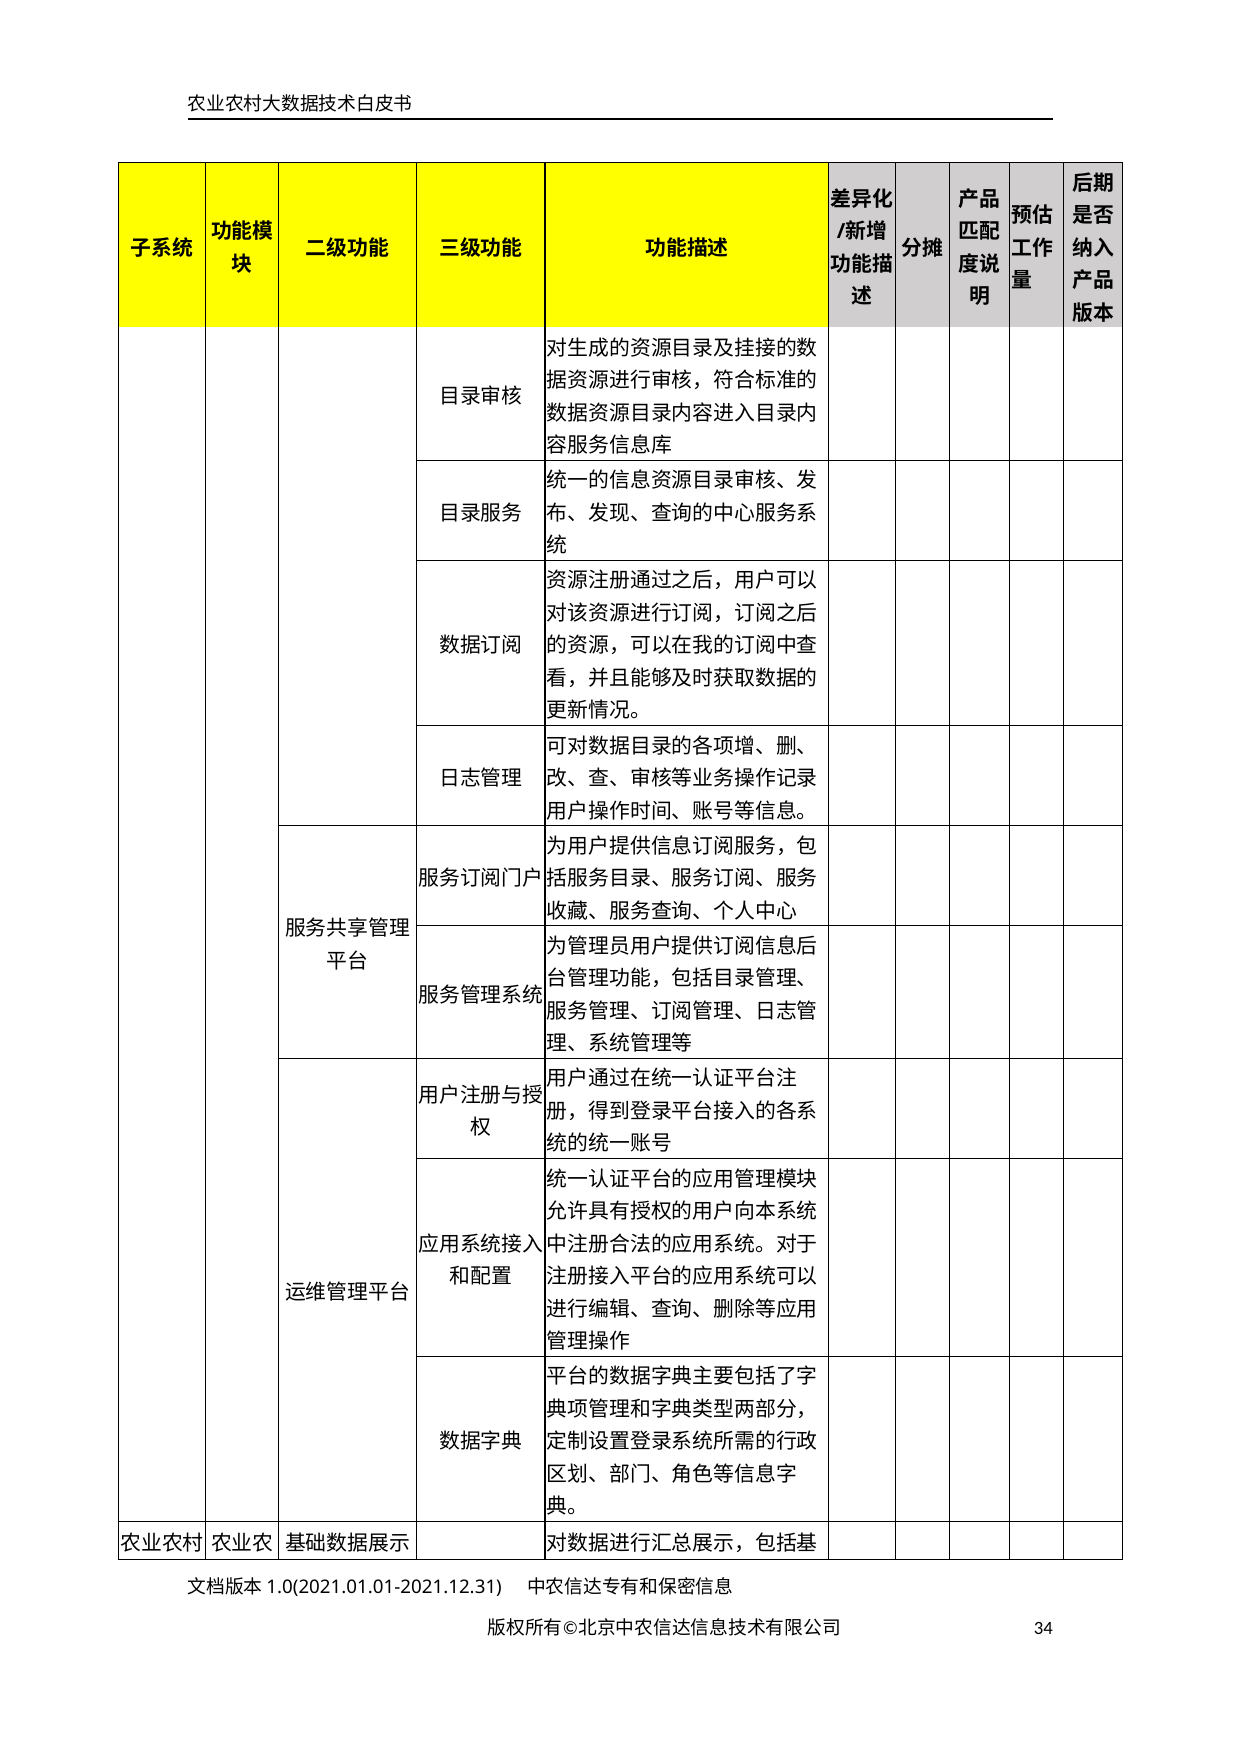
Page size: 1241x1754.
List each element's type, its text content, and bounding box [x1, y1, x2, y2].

table_cell [829, 726, 895, 825]
table_cell [896, 461, 949, 560]
table_cell [896, 327, 949, 460]
table_cell 农业农村时空一张图 [206, 1522, 278, 1559]
table_cell 农业农村数据决策与公共服务平台 [119, 1522, 205, 1559]
table_cell [1010, 726, 1063, 825]
table_cell 目录审核 [417, 327, 544, 460]
table_cell [896, 726, 949, 825]
table_cell [896, 1059, 949, 1158]
table_cell [1010, 461, 1063, 560]
table_cell 日志管理 [417, 726, 544, 825]
table_cell 用户通过在统一认证平台注册，得到登录平台接入的各系统的统一账号 [546, 1059, 828, 1158]
table_cell [950, 826, 1009, 925]
table_cell 对生成的资源目录及挂接的数据资源进行审核，符合标准的数据资源目录内容进入目录内容服务信息库 [546, 327, 828, 460]
table_cell [417, 1522, 544, 1559]
table_cell 服务共享管理平台 [279, 826, 416, 1058]
table_header 分摊 [896, 163, 949, 327]
table_cell [1010, 1059, 1063, 1158]
table_cell 数据订阅 [417, 561, 544, 725]
table_cell [1010, 327, 1063, 460]
table_cell [829, 561, 895, 725]
table_cell [829, 461, 895, 560]
table_cell 目录服务 [417, 461, 544, 560]
table_cell [1064, 1357, 1122, 1521]
table_cell [1010, 1522, 1063, 1559]
table_cell [1010, 1159, 1063, 1356]
table_cell [950, 1357, 1009, 1521]
table_cell [1010, 561, 1063, 725]
table_cell 对数据进行汇总展示，包括基础数据展示、查询统计展示、分析结果展示。 [546, 1522, 828, 1559]
table_header 功能模块 [206, 163, 278, 327]
table_cell [1064, 1059, 1122, 1158]
table_cell [896, 1522, 949, 1559]
table_cell 为管理员用户提供订阅信息后台管理功能，包括目录管理、服务管理、订阅管理、日志管理、系统管理等 [546, 926, 828, 1058]
table_cell 为用户提供信息订阅服务，包括服务目录、服务订阅、服务收藏、服务查询、个人中心 [546, 826, 828, 925]
table_cell [1064, 461, 1122, 560]
table_cell [950, 926, 1009, 1058]
table_cell 基础数据展示 [279, 1522, 416, 1559]
table_cell [896, 561, 949, 725]
table_cell 用户注册与授权 [417, 1059, 544, 1158]
table_cell [829, 1357, 895, 1521]
table_cell [829, 826, 895, 925]
table_cell [896, 826, 949, 925]
table_header 产品匹配度说明 [950, 163, 1009, 327]
table_cell [1064, 327, 1122, 460]
table_cell [896, 1357, 949, 1521]
table_cell [1010, 1357, 1063, 1521]
table_cell [950, 327, 1009, 460]
table_cell 服务订阅门户 [417, 826, 544, 925]
table_header 子系统 [119, 163, 205, 327]
table_cell [829, 1522, 895, 1559]
table_cell 服务管理系统 [417, 926, 544, 1058]
table_cell [950, 461, 1009, 560]
table_cell 应用系统接入和配置 [417, 1159, 544, 1356]
table_cell 可对数据目录的各项增、删、改、查、审核等业务操作记录用户操作时间、账号等信息。 [546, 726, 828, 825]
table_cell [1064, 561, 1122, 725]
table_cell 统一认证平台的应用管理模块允许具有授权的用户向本系统中注册合法的应用系统。对于注册接入平台的应用系统可以进行编辑、查询、删除等应用管理操作 [546, 1159, 828, 1356]
table_cell 数据字典 [417, 1357, 544, 1521]
table_cell 平台的数据字典主要包括了字典项管理和字典类型两部分，定制设置登录系统所需的行政区划、部门、角色等信息字典。 [546, 1357, 828, 1521]
table_header 后期是否纳入产品版本 [1064, 163, 1122, 327]
table_cell [829, 926, 895, 1058]
table_cell [950, 726, 1009, 825]
table_cell [950, 1522, 1009, 1559]
table_cell [950, 1059, 1009, 1158]
table_header 三级功能 [417, 163, 544, 327]
table_cell [1064, 726, 1122, 825]
table_cell [1064, 926, 1122, 1058]
table_cell 运维管理平台 [279, 1059, 416, 1521]
table_cell 资源注册通过之后，用户可以对该资源进行订阅，订阅之后的资源，可以在我的订阅中查看，并且能够及时获取数据的更新情况。 [546, 561, 828, 725]
table_cell [1010, 926, 1063, 1058]
table_cell [896, 926, 949, 1058]
table_cell [950, 1159, 1009, 1356]
table_header 预估工作量 [1010, 163, 1063, 327]
table_cell [829, 1059, 895, 1158]
table_cell [1064, 826, 1122, 925]
table_cell [829, 1159, 895, 1356]
table_cell 统一的信息资源目录审核、发布、发现、查询的中心服务系统 [546, 461, 828, 560]
table_cell [1064, 1522, 1122, 1559]
table_header 差异化/新增功能描述 [829, 163, 895, 327]
table_header 二级功能 [279, 163, 416, 327]
table_cell [829, 327, 895, 460]
table_cell [950, 561, 1009, 725]
table_header 功能描述 [546, 163, 828, 327]
table_cell [1010, 826, 1063, 925]
table_cell [1064, 1159, 1122, 1356]
table_cell [896, 1159, 949, 1356]
